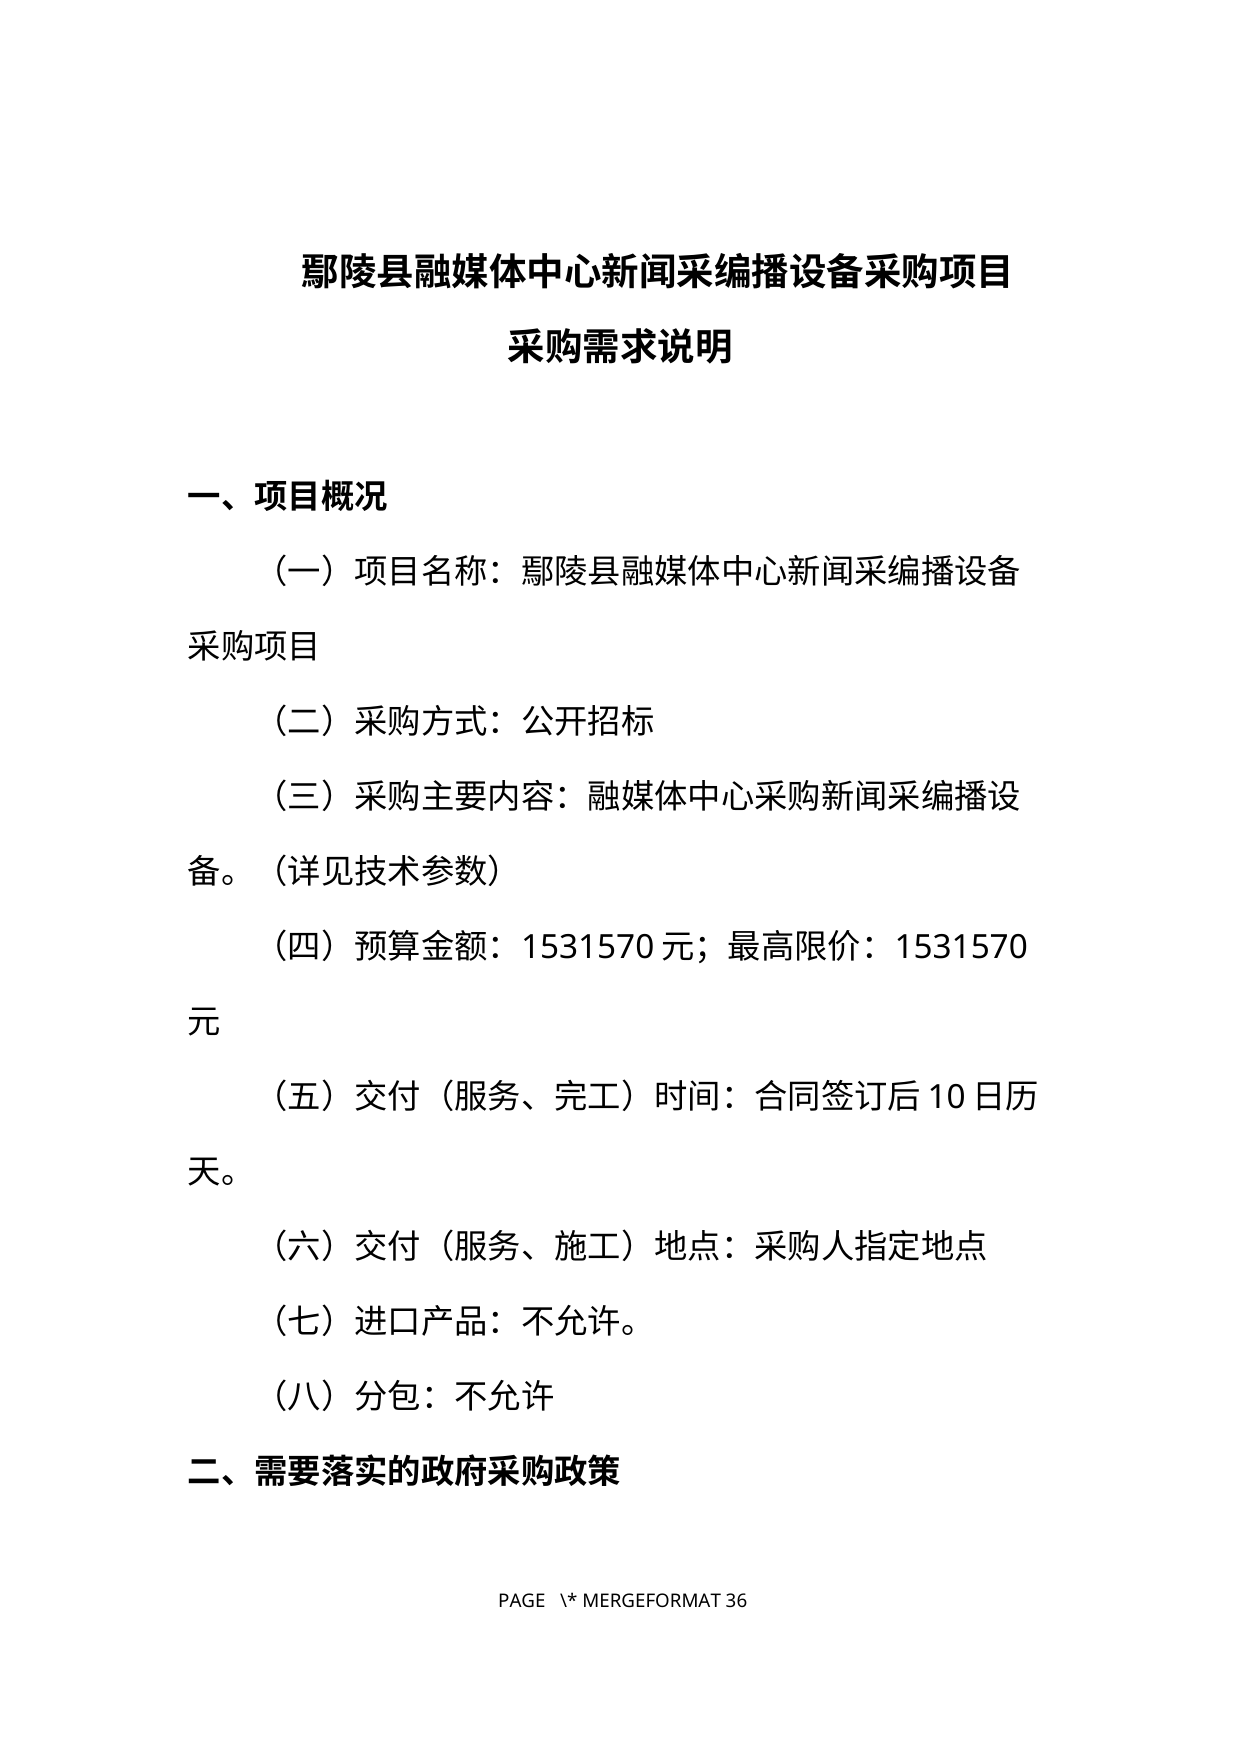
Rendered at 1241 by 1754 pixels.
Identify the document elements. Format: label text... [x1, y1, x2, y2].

text 二、需要落实的政府采购政策 [187, 1431, 1053, 1506]
text （四）预算金额：1531570元；最高限价：1531570元 [187, 906, 1053, 1056]
text 鄢陵县融媒体中心新闻采编播设备采购项目 采购需求说明 [187, 231, 1053, 381]
text （二）采购方式：公开招标 [187, 681, 1053, 756]
text （一）项目名称：鄢陵县融媒体中心新闻采编播设备采购项目 [187, 531, 1053, 681]
text （五）交付（服务、完工）时间：合同签订后10日历天。 [187, 1056, 1053, 1206]
text 一、项目概况 [187, 456, 1053, 531]
text （八）分包：不允许 [187, 1356, 1053, 1431]
text （六）交付（服务、施工）地点：采购人指定地点 [187, 1206, 1053, 1281]
text （三）采购主要内容：融媒体中心采购新闻采编播设备。（详见技术参数） [187, 756, 1053, 906]
text （七）进口产品：不允许。 [187, 1281, 1053, 1356]
